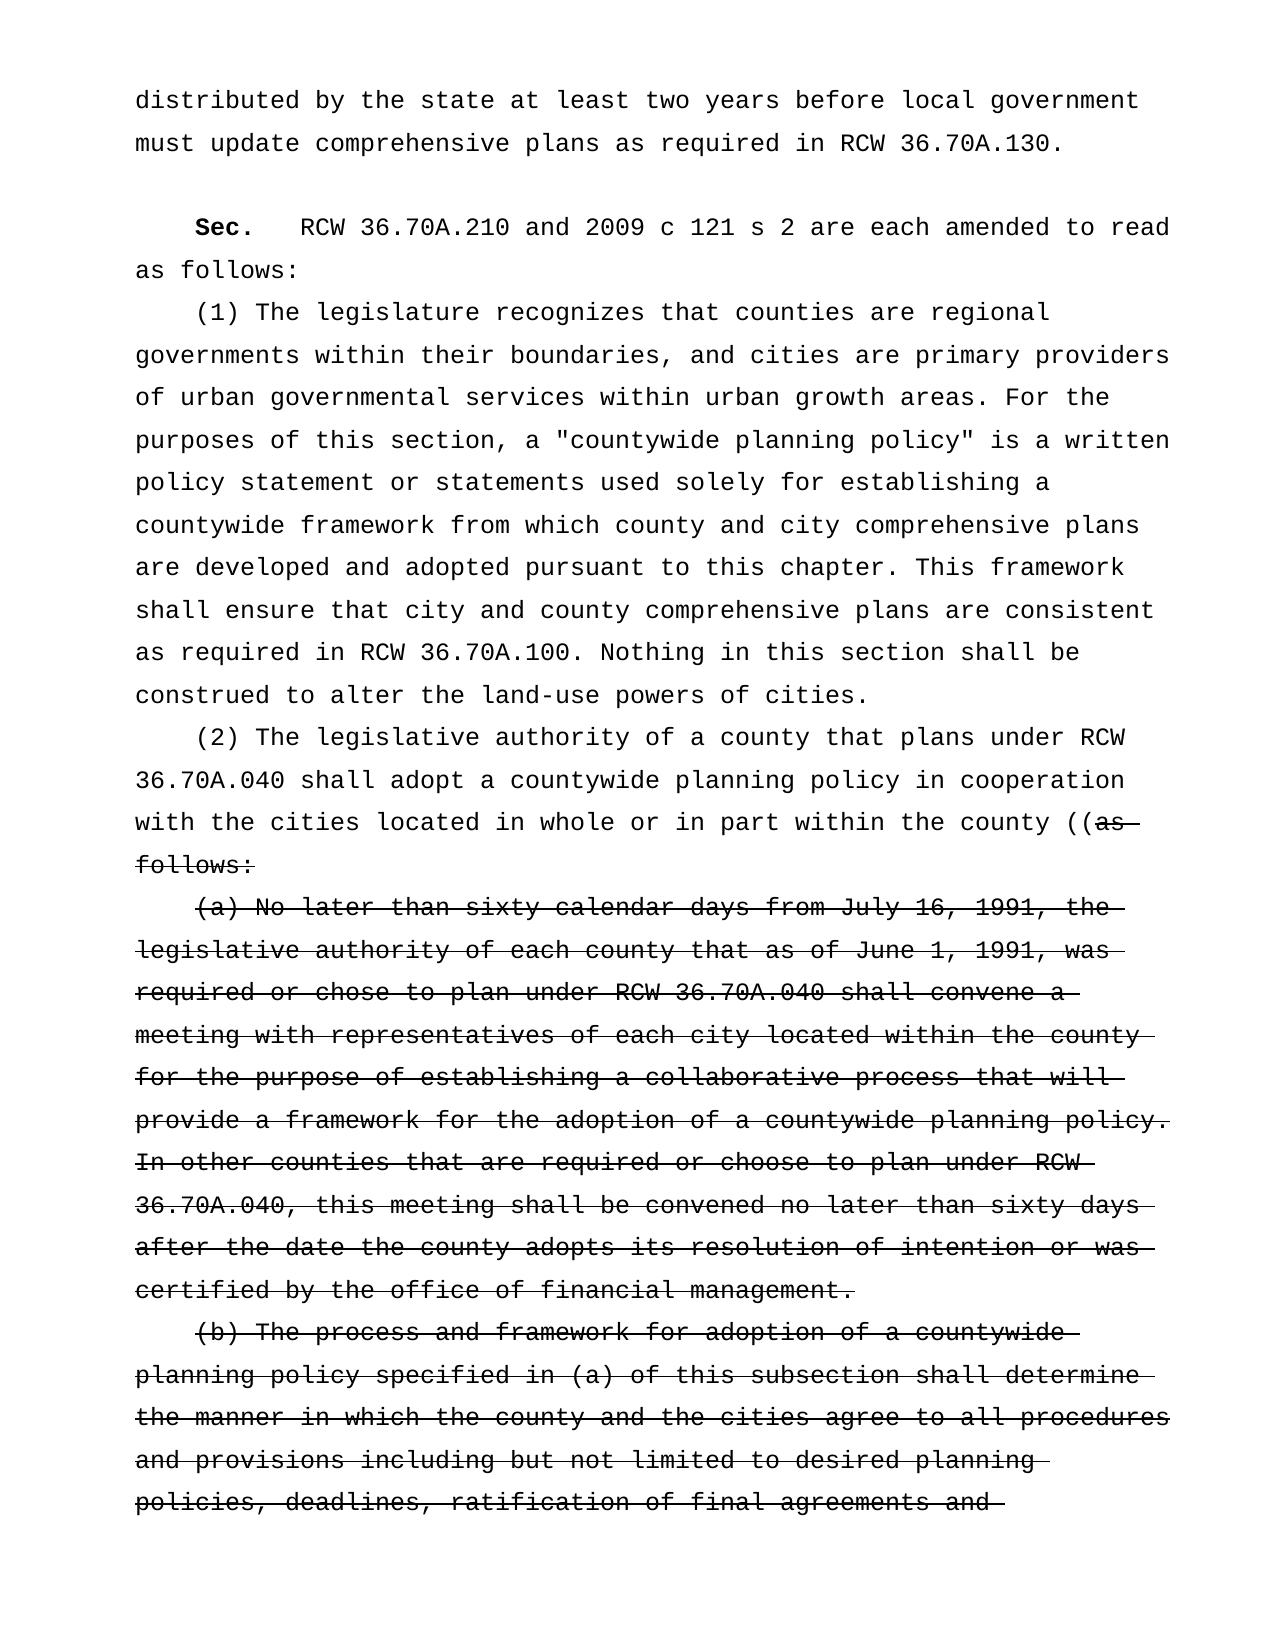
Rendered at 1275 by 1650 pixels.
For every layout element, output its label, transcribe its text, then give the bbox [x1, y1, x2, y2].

text Sec. RCW 36.70A.210 and 2009 c 121 s 2 are each amended to read as follows: [135, 202, 1170, 287]
text (a) No later than sixty calendar days from July 16, 1991, the legislative authority of each county that as of June 1, 1991, was required or chose to plan under RCW 36.70A.040 shall convene a meeting with representatives of each city located within the county for the purpose of establishing a collaborative process that will provide a framework for the adoption of a countywide planning policy. In other counties that are required or choose to plan under RCW 36.70A.040, this meeting shall be convened no later than sixty days after the date the county adopts its resolution of intention or was certified by the office of financial management. [135, 1122, 1170, 1307]
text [135, 75, 1170, 160]
text (a) No later than sixty calendar days from July 16, 1991, the legislative authority of each county that as of June 1, 1991, was required or chose to plan under RCW 36.70A.040 shall convene a meeting with representatives of each city located within the county for the purpose of establishing a collaborative process that will provide a framework for the adoption of a countywide planning policy. In other counties that are required or choose to plan under RCW 36.70A.040, this meeting shall be convened no later than sixty days after the date the county adopts its resolution of intention or was certified by the office of financial management. [135, 882, 1170, 1121]
text (1) The legislature recognizes that counties are regional governments within their boundaries, and cities are primary providers of urban governmental services within urban growth areas. For the purposes of this section, a "countywide planning policy" is a written policy statement or statements used solely for establishing a countywide framework from which county and city comprehensive plans are developed and adopted pursuant to this chapter. This framework shall ensure that city and county comprehensive plans are consistent as required in RCW 36.70A.100. Nothing in this section shall be construed to alter the land-use powers of cities. [135, 287, 1170, 712]
text (2) The legislative authority of a county that plans under RCW 36.70A.040 shall adopt a countywide planning policy in cooperation with the cities located in whole or in part within the county ((as follows: [135, 712, 1170, 882]
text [135, 1420, 1170, 1519]
